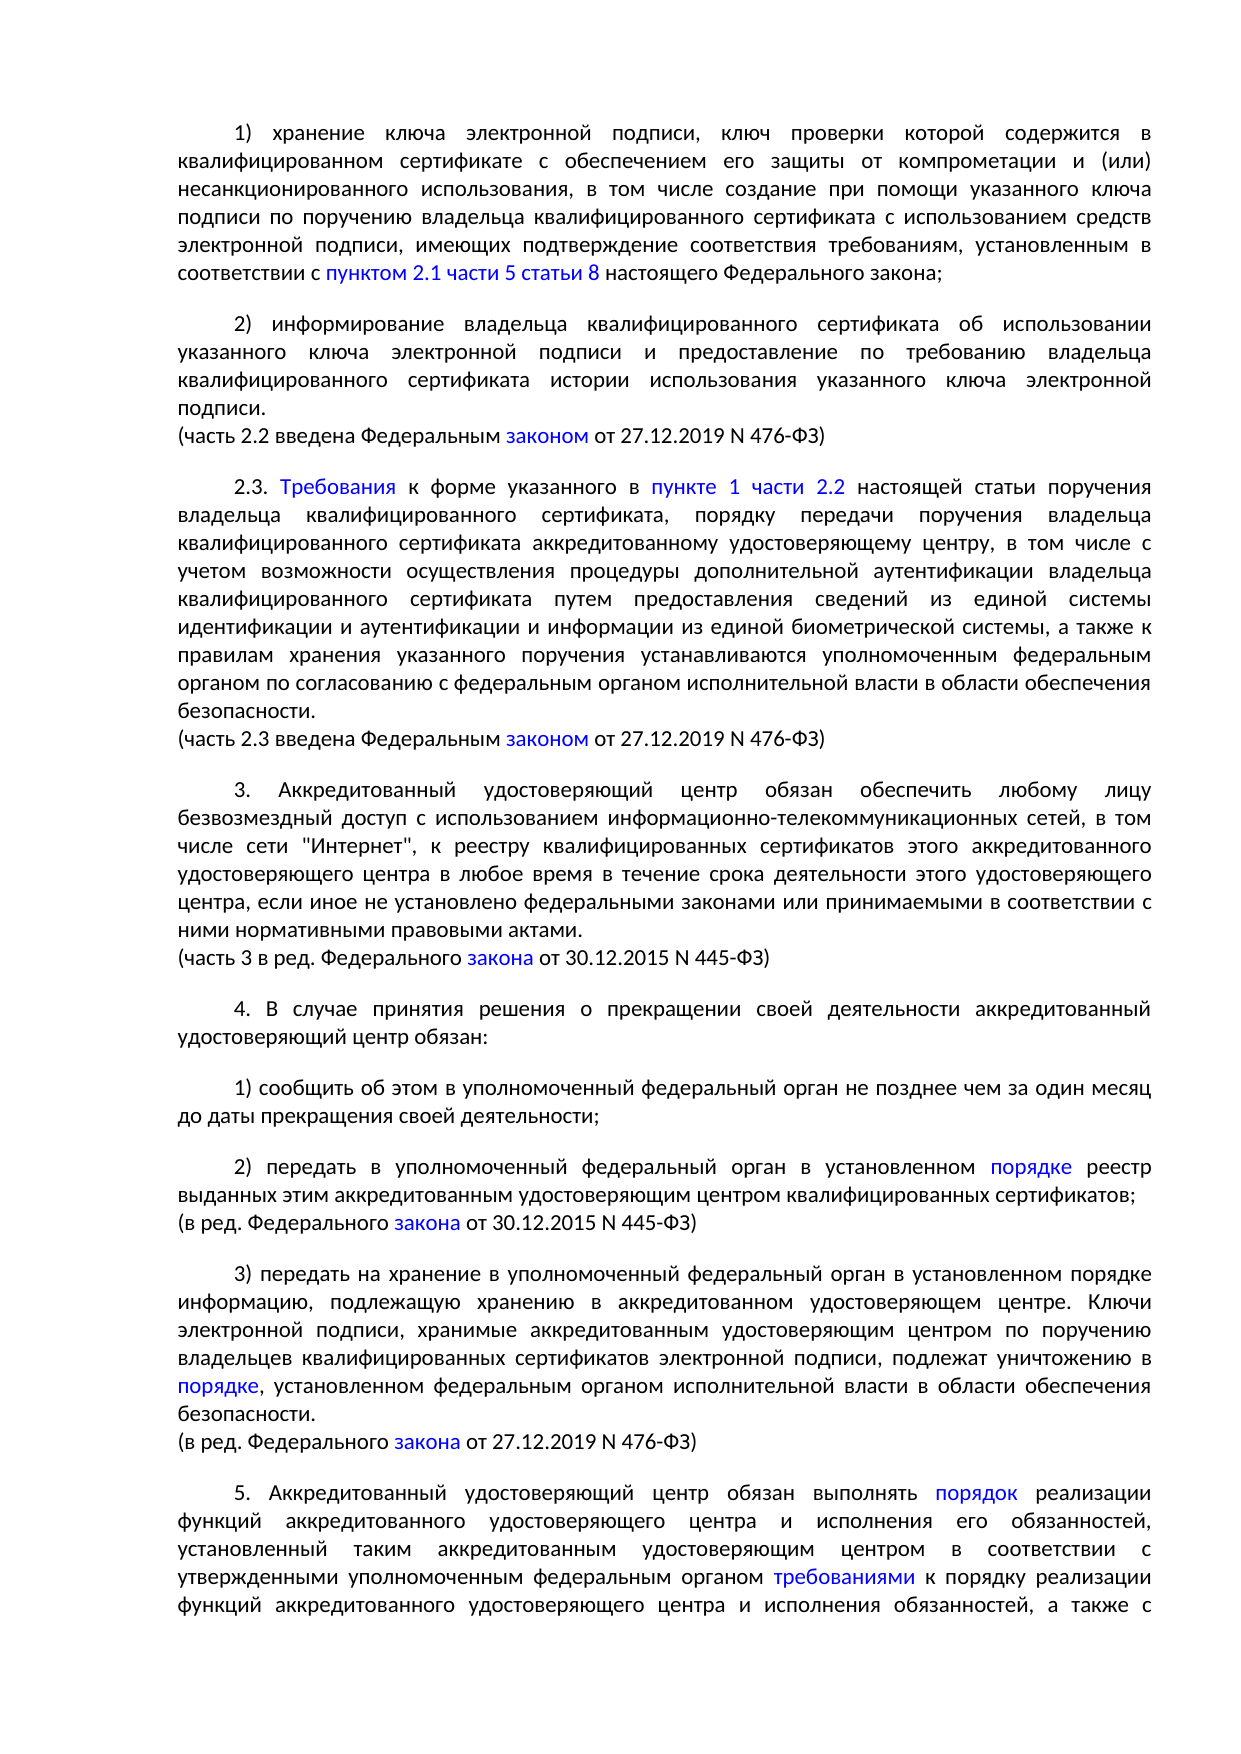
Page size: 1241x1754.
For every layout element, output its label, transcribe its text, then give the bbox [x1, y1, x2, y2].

text 3) передать на хранение в уполномоченный федеральный орган в установленном порядке информацию, подлежащую хранению в аккредитованном удостоверяющем центре. Ключи электронной подписи, хранимые аккредитованным удостоверяющим центром по поручению владельцев квалифицированных сертификатов электронной подписи, подлежат уничтожению в порядке, установленном федеральным органом исполнительной власти в области обеспечения безопасности. [177, 1259, 1152, 1427]
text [177, 1478, 1152, 1618]
text 4. В случае принятия решения о прекращении своей деятельности аккредитованный удостоверяющий центр обязан: [177, 994, 1152, 1050]
text (в ред. Федерального закона от 30.12.2015 N 445-ФЗ) [177, 1208, 1152, 1236]
text 1) хранение ключа электронной подписи, ключ проверки которой содержится в квалифицированном сертификате с обеспечением его защиты от компрометации и (или) несанкционированного использования, в том числе создание при помощи указанного ключа подписи по поручению владельца квалифицированного сертификата с использованием средств электронной подписи, имеющих подтверждение соответствия требованиям, установленным в соответствии с пунктом 2.1 части 5 статьи 8 настоящего Федерального закона; [177, 118, 1152, 286]
text 1) сообщить об этом в уполномоченный федеральный орган не позднее чем за один месяц до даты прекращения своей деятельности; [177, 1073, 1152, 1129]
text 3. Аккредитованный удостоверяющий центр обязан обеспечить любому лицу безвозмездный доступ с использованием информационно-телекоммуникационных сетей, в том числе сети "Интернет", к реестру квалифицированных сертификатов этого аккредитованного удостоверяющего центра в любое время в течение срока деятельности этого удостоверяющего центра, если иное не установлено федеральными законами или принимаемыми в соответствии с ними нормативными правовыми актами. [177, 775, 1152, 943]
text (часть 2.2 введена Федеральным законом от 27.12.2019 N 476-ФЗ) [177, 421, 1152, 449]
text 2) информирование владельца квалифицированного сертификата об использовании указанного ключа электронной подписи и предоставление по требованию владельца квалифицированного сертификата истории использования указанного ключа электронной подписи. [177, 309, 1152, 421]
text 2) передать в уполномоченный федеральный орган в установленном порядке реестр выданных этим аккредитованным удостоверяющим центром квалифицированных сертификатов; [177, 1152, 1152, 1208]
text 2.3. Требования к форме указанного в пункте 1 части 2.2 настоящей статьи поручения владельца квалифицированного сертификата, порядку передачи поручения владельца квалифицированного сертификата аккредитованному удостоверяющему центру, в том числе с учетом возможности осуществления процедуры дополнительной аутентификации владельца квалифицированного сертификата путем предоставления сведений из единой системы идентификации и аутентификации и информации из единой биометрической системы, а также к правилам хранения указанного поручения устанавливаются уполномоченным федеральным органом по согласованию с федеральным органом исполнительной власти в области обеспечения безопасности. [177, 472, 1152, 724]
text (часть 2.3 введена Федеральным законом от 27.12.2019 N 476-ФЗ) [177, 724, 1152, 752]
text (в ред. Федерального закона от 27.12.2019 N 476-ФЗ) [177, 1427, 1152, 1455]
text (часть 3 в ред. Федерального закона от 30.12.2015 N 445-ФЗ) [177, 943, 1152, 971]
